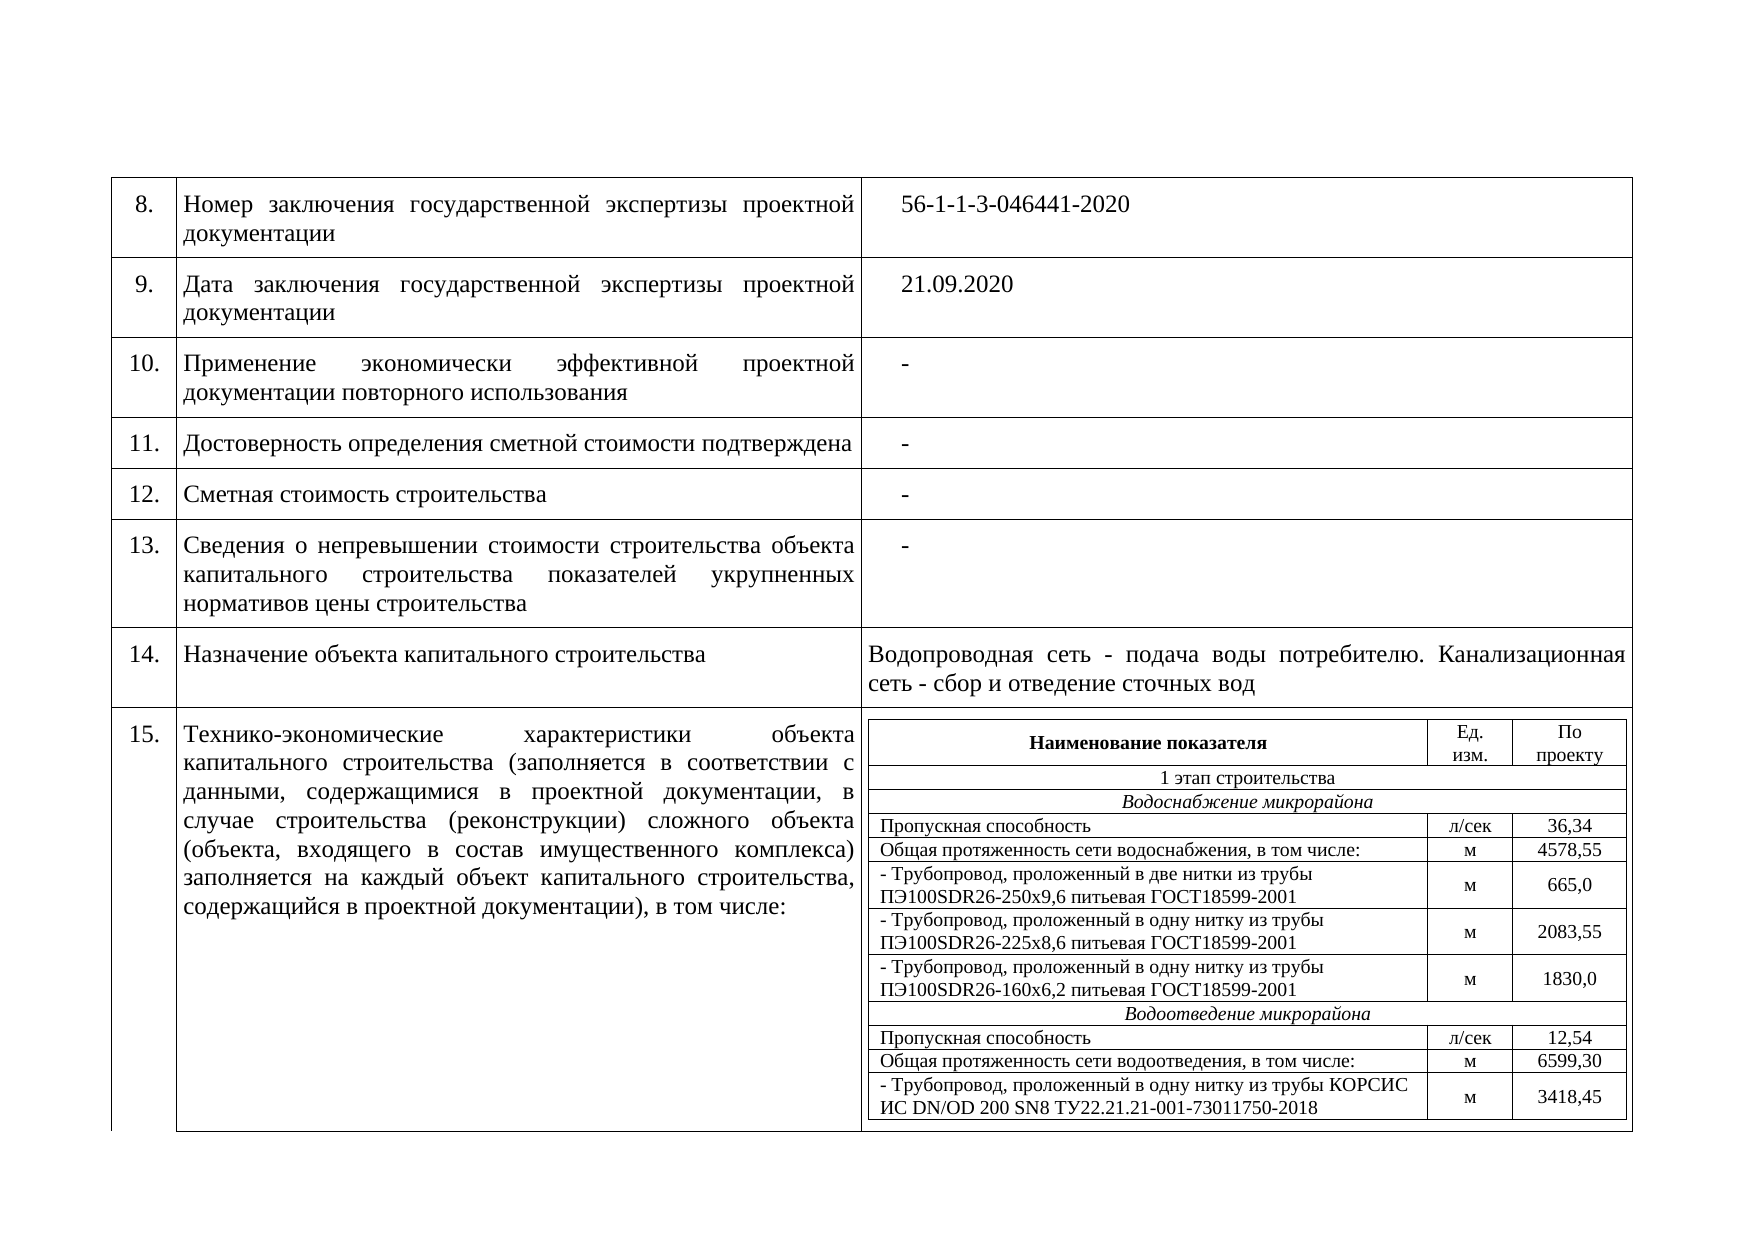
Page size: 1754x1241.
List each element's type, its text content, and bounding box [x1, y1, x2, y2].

table_cell 12. [112, 469, 176, 519]
table_cell 56-1-1-3-046441-2020 [862, 178, 1632, 257]
table_cell - [862, 418, 1632, 468]
table_cell [862, 708, 1632, 1131]
table_cell 10. [112, 338, 176, 417]
table_cell 11. [112, 418, 176, 468]
table_cell 9. [112, 258, 176, 337]
table_cell Достоверность определения сметной стоимости подтверждена [177, 418, 861, 468]
table_cell 21.09.2020 [862, 258, 1632, 337]
table_cell - [862, 469, 1632, 519]
table_cell Номер заключения государственной экспертизы проектной документации [177, 178, 861, 257]
table_cell Применение экономически эффективной проектной документации повторного использования [177, 338, 861, 417]
table_cell Водопроводная сеть - подача воды потребителю. Канализационная сеть - сбор и отведение сточных вод [862, 628, 1632, 707]
table_cell Дата заключения государственной экспертизы проектной документации [177, 258, 861, 337]
table_cell - [862, 520, 1632, 627]
table_cell Назначение объекта капитального строительства [177, 628, 861, 707]
table_cell 14. [112, 628, 176, 707]
table_cell Сведения о непревышении стоимости строительства объекта капитального строительства показателей укрупненных нормативов цены строительства [177, 520, 861, 627]
table_cell 8. [112, 178, 176, 257]
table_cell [177, 708, 861, 1131]
table_cell 13. [112, 520, 176, 627]
table_cell 15. [112, 708, 176, 1131]
table_cell - [862, 338, 1632, 417]
table_cell Сметная стоимость строительства [177, 469, 861, 519]
